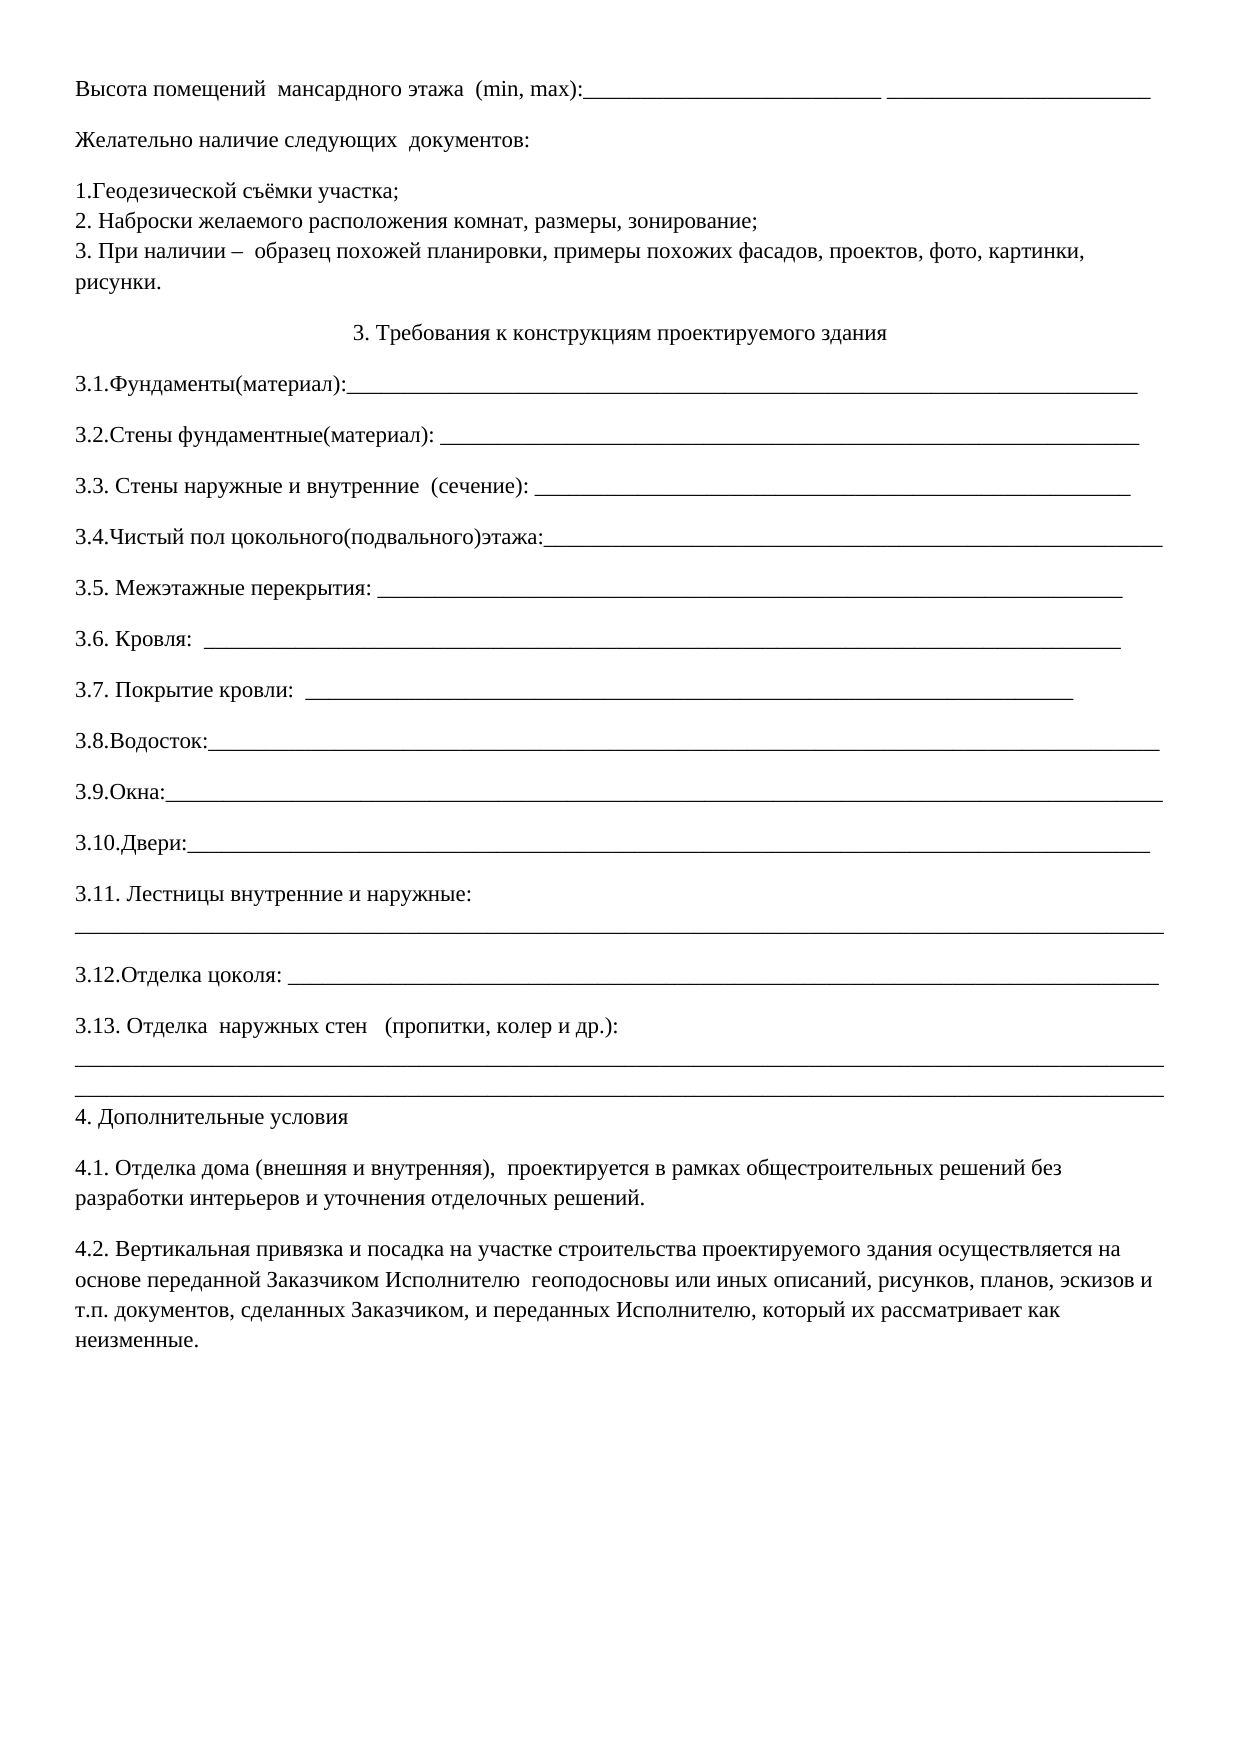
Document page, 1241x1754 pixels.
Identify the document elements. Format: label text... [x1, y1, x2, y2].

text 3.6. Кровля: ________________________________________________________________________________ [75, 625, 1165, 651]
text 2. Наброски желаемого расположения комнат, размеры, зонирование; [75, 207, 1165, 234]
text 3.8.Водосток:___________________________________________________________________________________ [75, 727, 1165, 753]
text Желательно наличие следующих документов: [75, 126, 1165, 152]
text 3. При наличии – образец похожей планировки, примеры похожих фасадов, проектов, фото, картинки, рисунки. [75, 237, 1165, 294]
text 3.4.Чистый пол цокольного(подвального)этажа:______________________________________________________ [75, 523, 1165, 549]
text 3.9.Окна:_______________________________________________________________________________________ [75, 778, 1165, 804]
text 3.11. Лестницы внутренние и наружные: _______________________________________________________________________________________________ [75, 880, 1165, 937]
text 1.Геодезической съёмки участка; [75, 177, 1165, 203]
text 3.7. Покрытие кровли: ___________________________________________________________________ [75, 676, 1165, 702]
text Высота помещений мансардного этажа (min, max):__________________________ _______________________ [75, 75, 1165, 101]
text 3. Требования к конструкциям проектируемого здания [75, 319, 1165, 345]
text 4.2. Вертикальная привязка и посадка на участке строительства проектируемого здания осуществляется на основе переданной Заказчиком Исполнителю геоподосновы или иных описаний, рисунков, планов, эскизов и т.п. документов, сделанных Заказчиком, и переданных Исполнителю, который их рассматривает как неизменные. [75, 1235, 1165, 1352]
text 3.13. Отделка наружных стен (пропитки, колер и др.): ______________________________________________________________________________________________________________________________________________________________________________________________4. Дополнительные условия [75, 1012, 1165, 1129]
text 3.10.Двери:____________________________________________________________________________________ [75, 829, 1165, 856]
text 3.3. Стены наружные и внутренние (сечение): ____________________________________________________ [75, 472, 1165, 498]
text 3.5. Межэтажные перекрытия: _________________________________________________________________ [75, 574, 1165, 600]
text 4.1. Отделка дома (внешняя и внутренняя), проектируется в рамках общестроительных решений без разработки интерьеров и уточнения отделочных решений. [75, 1154, 1165, 1211]
text 3.2.Стены фундаментные(материал): _____________________________________________________________ [75, 421, 1165, 447]
text 3.1.Фундаменты(материал):_____________________________________________________________________ [75, 370, 1165, 396]
text 3.12.Отделка цоколя: ____________________________________________________________________________ [75, 961, 1165, 988]
